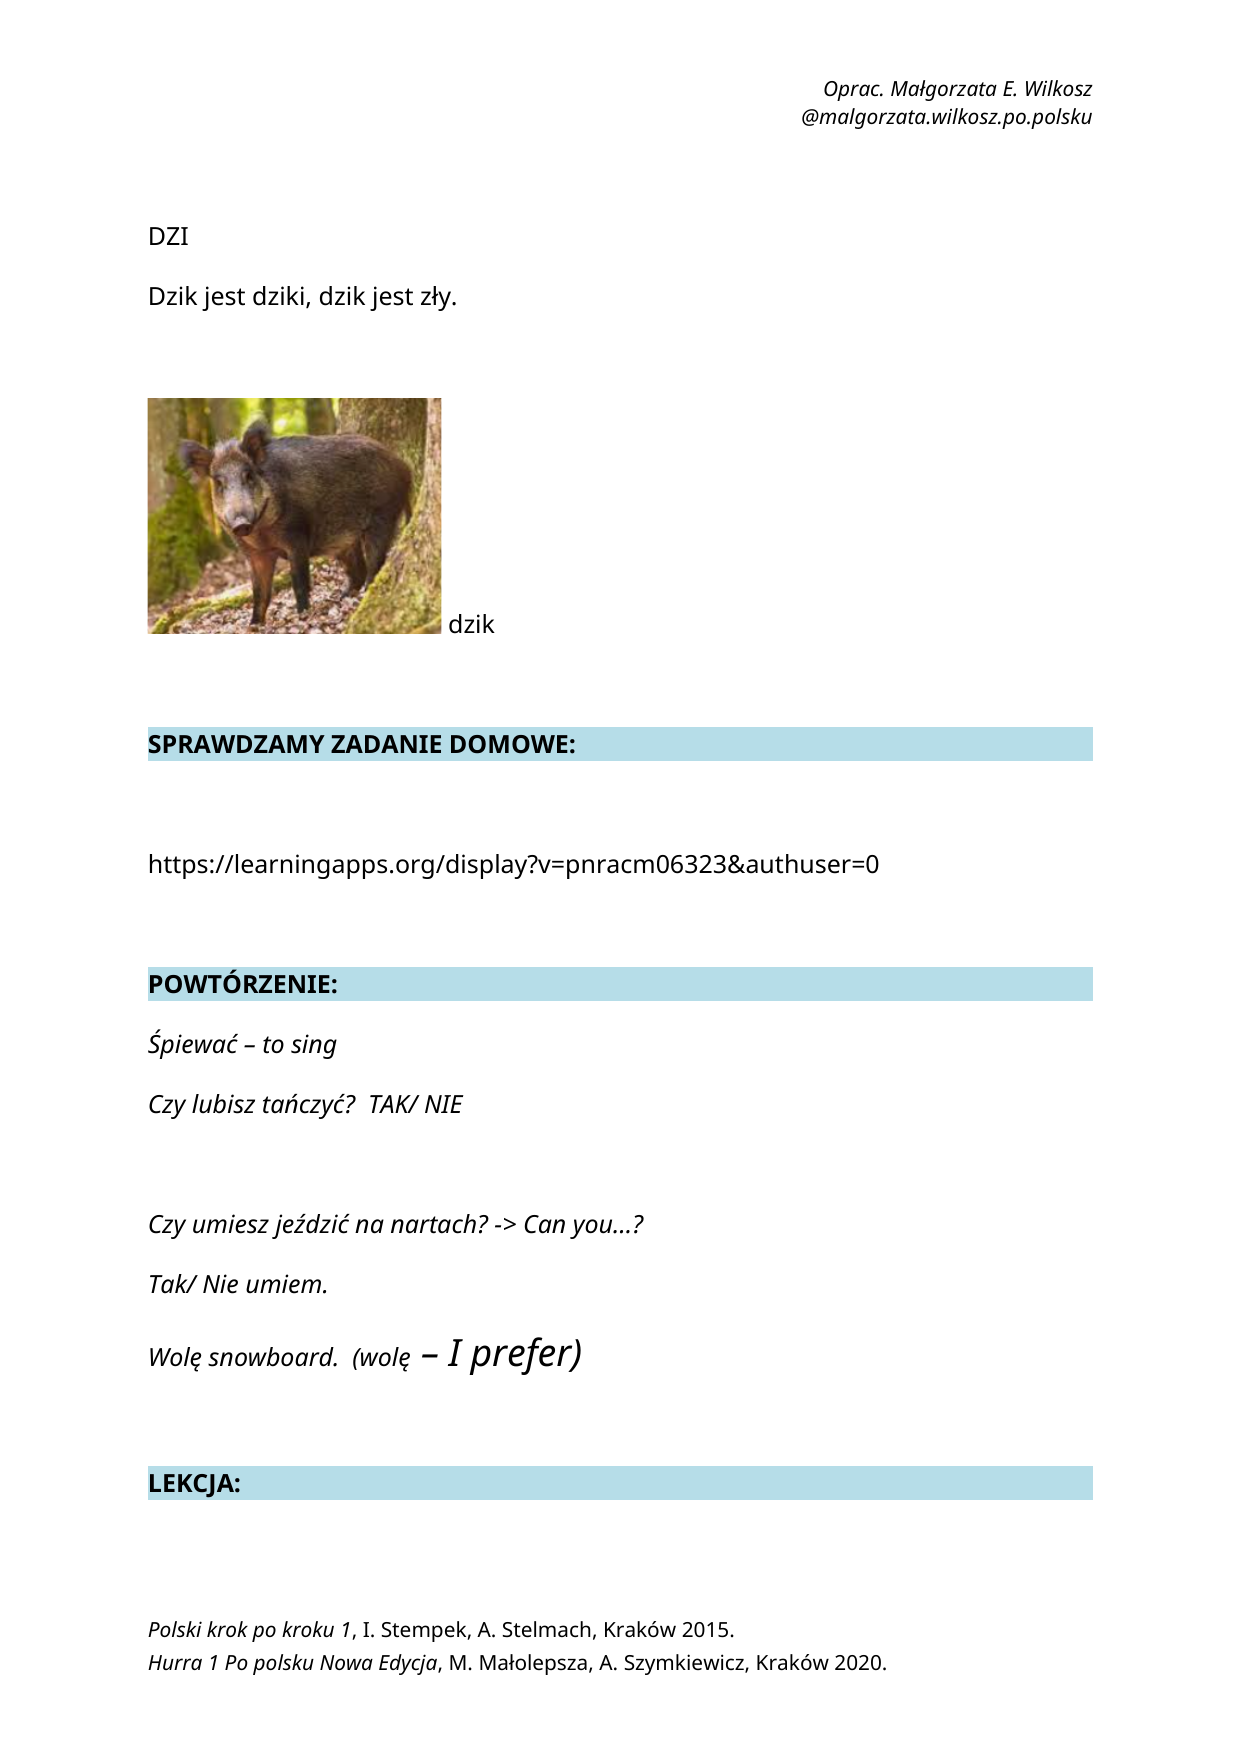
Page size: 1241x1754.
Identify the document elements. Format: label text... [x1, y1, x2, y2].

text Dzik jest dziki, dzik jest zły. [148, 279, 1093, 313]
text LEKCJA: [148, 1466, 1093, 1500]
text DZI [148, 219, 1093, 253]
text Czy lubisz tańczyć? TAK/ NIE [148, 1087, 1093, 1121]
picture [147, 398, 442, 634]
text Czy umiesz jeździć na nartach? -> Can you…? [148, 1207, 1093, 1241]
text Wolę snowboard. (wolę – I prefer) [148, 1327, 1093, 1378]
text https://learningapps.org/display?v=pnracm06323&authuser=0 [148, 847, 1093, 881]
text Śpiewać – to sing [148, 1027, 1093, 1061]
text Tak/ Nie umiem. [148, 1267, 1093, 1301]
text POWTÓRZENIE: [148, 967, 1093, 1001]
text SPRAWDZAMY ZADANIE DOMOWE: [148, 727, 1093, 761]
